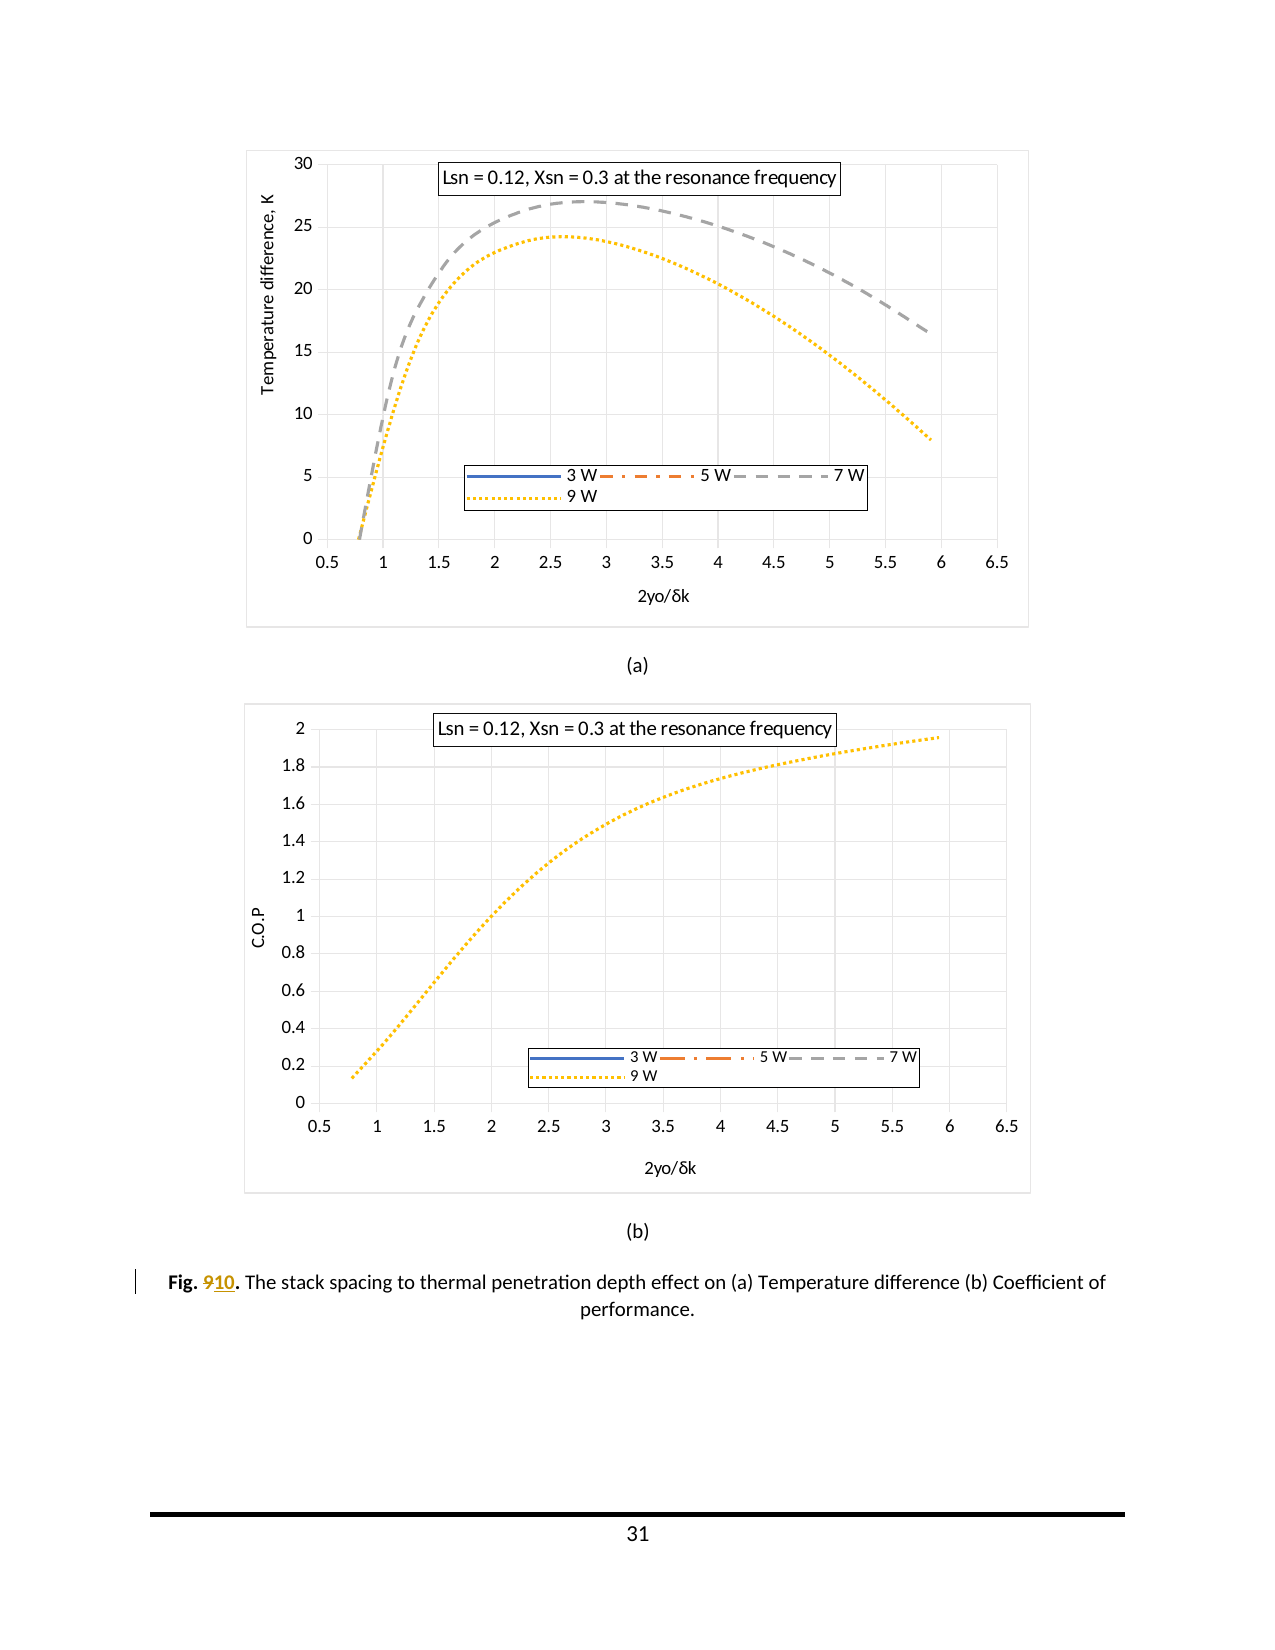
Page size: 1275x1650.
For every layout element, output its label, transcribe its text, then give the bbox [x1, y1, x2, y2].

text (a) [150, 653, 1125, 678]
text Fig. . The stack spacing to thermal penetration depth effect on (a) Temperature difference (b) Coefficient of performance. [150, 1269, 1125, 1322]
text (b) [150, 1219, 1125, 1244]
